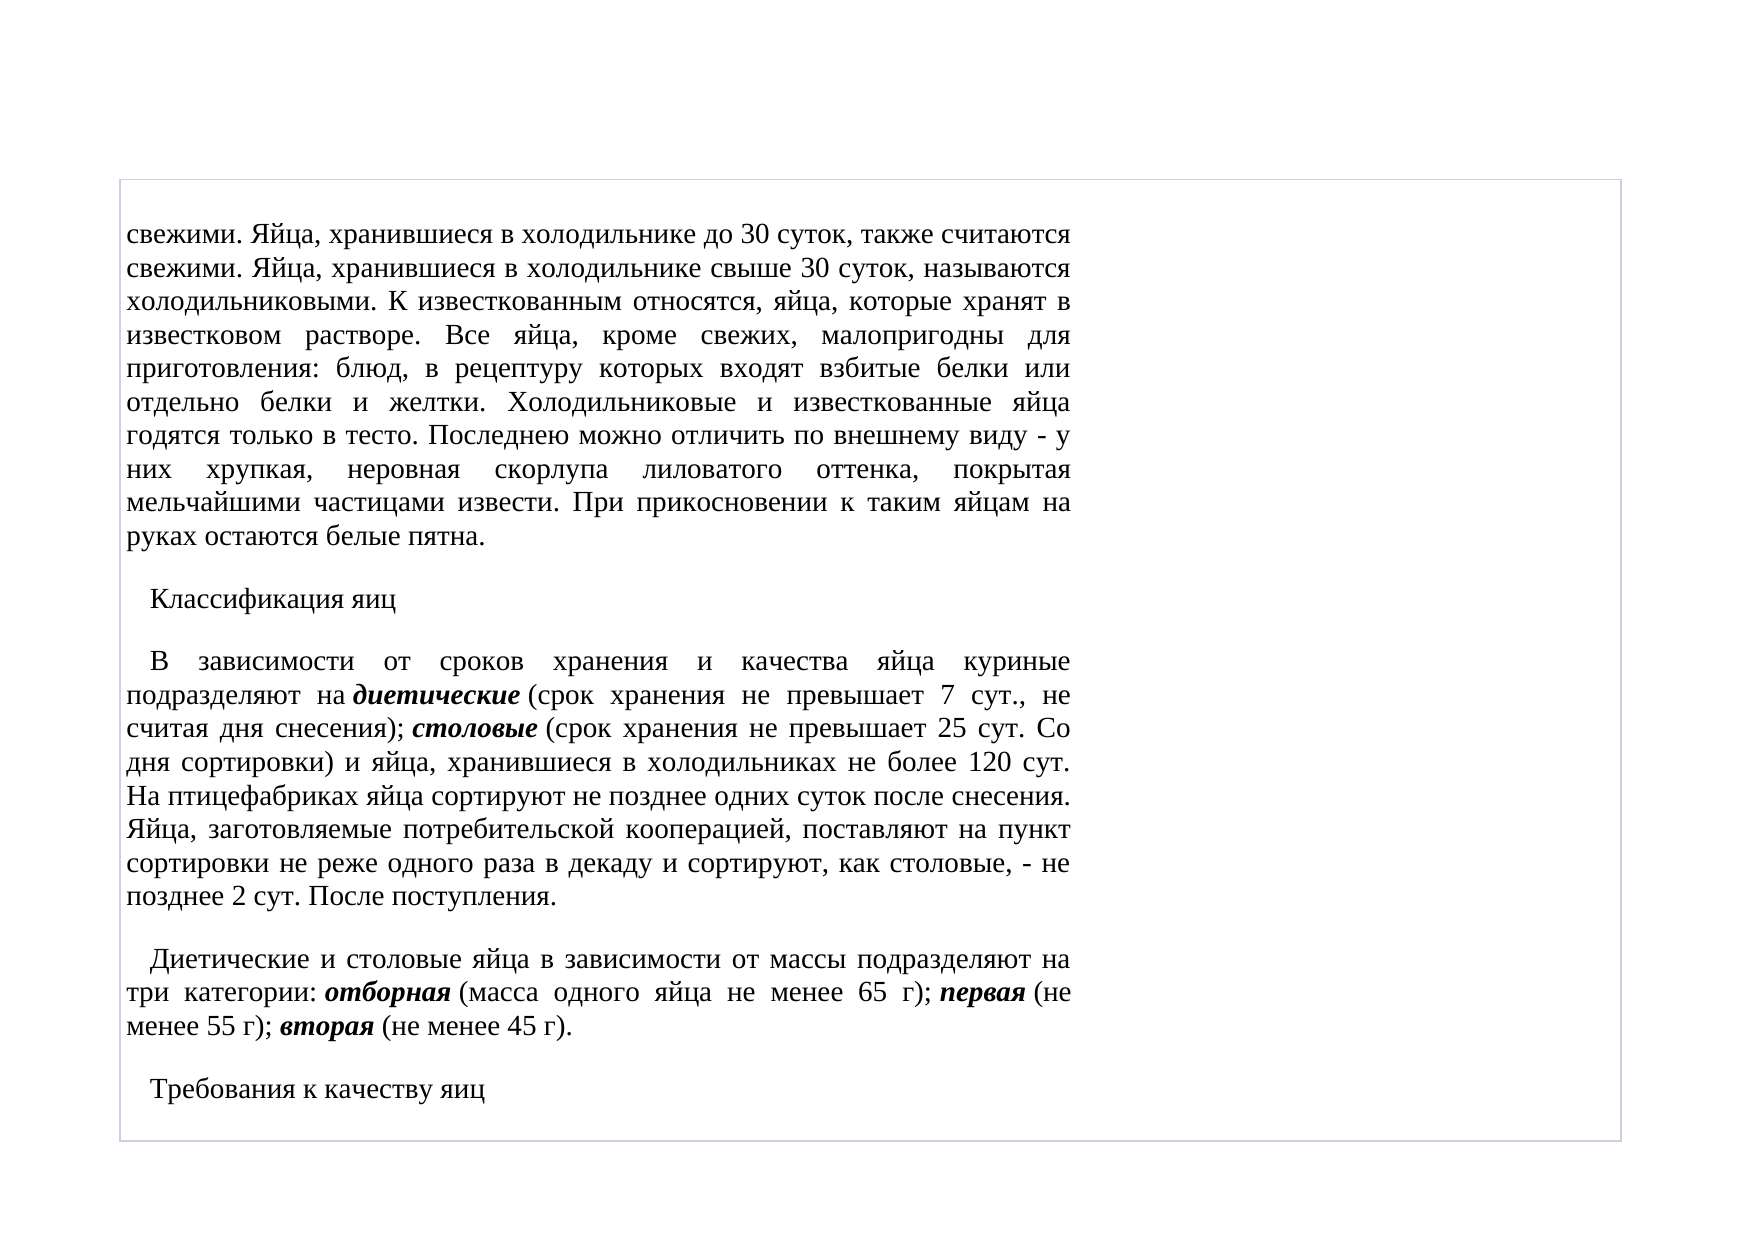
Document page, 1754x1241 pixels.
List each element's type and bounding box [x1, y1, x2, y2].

table_header [118, 177, 1636, 1143]
